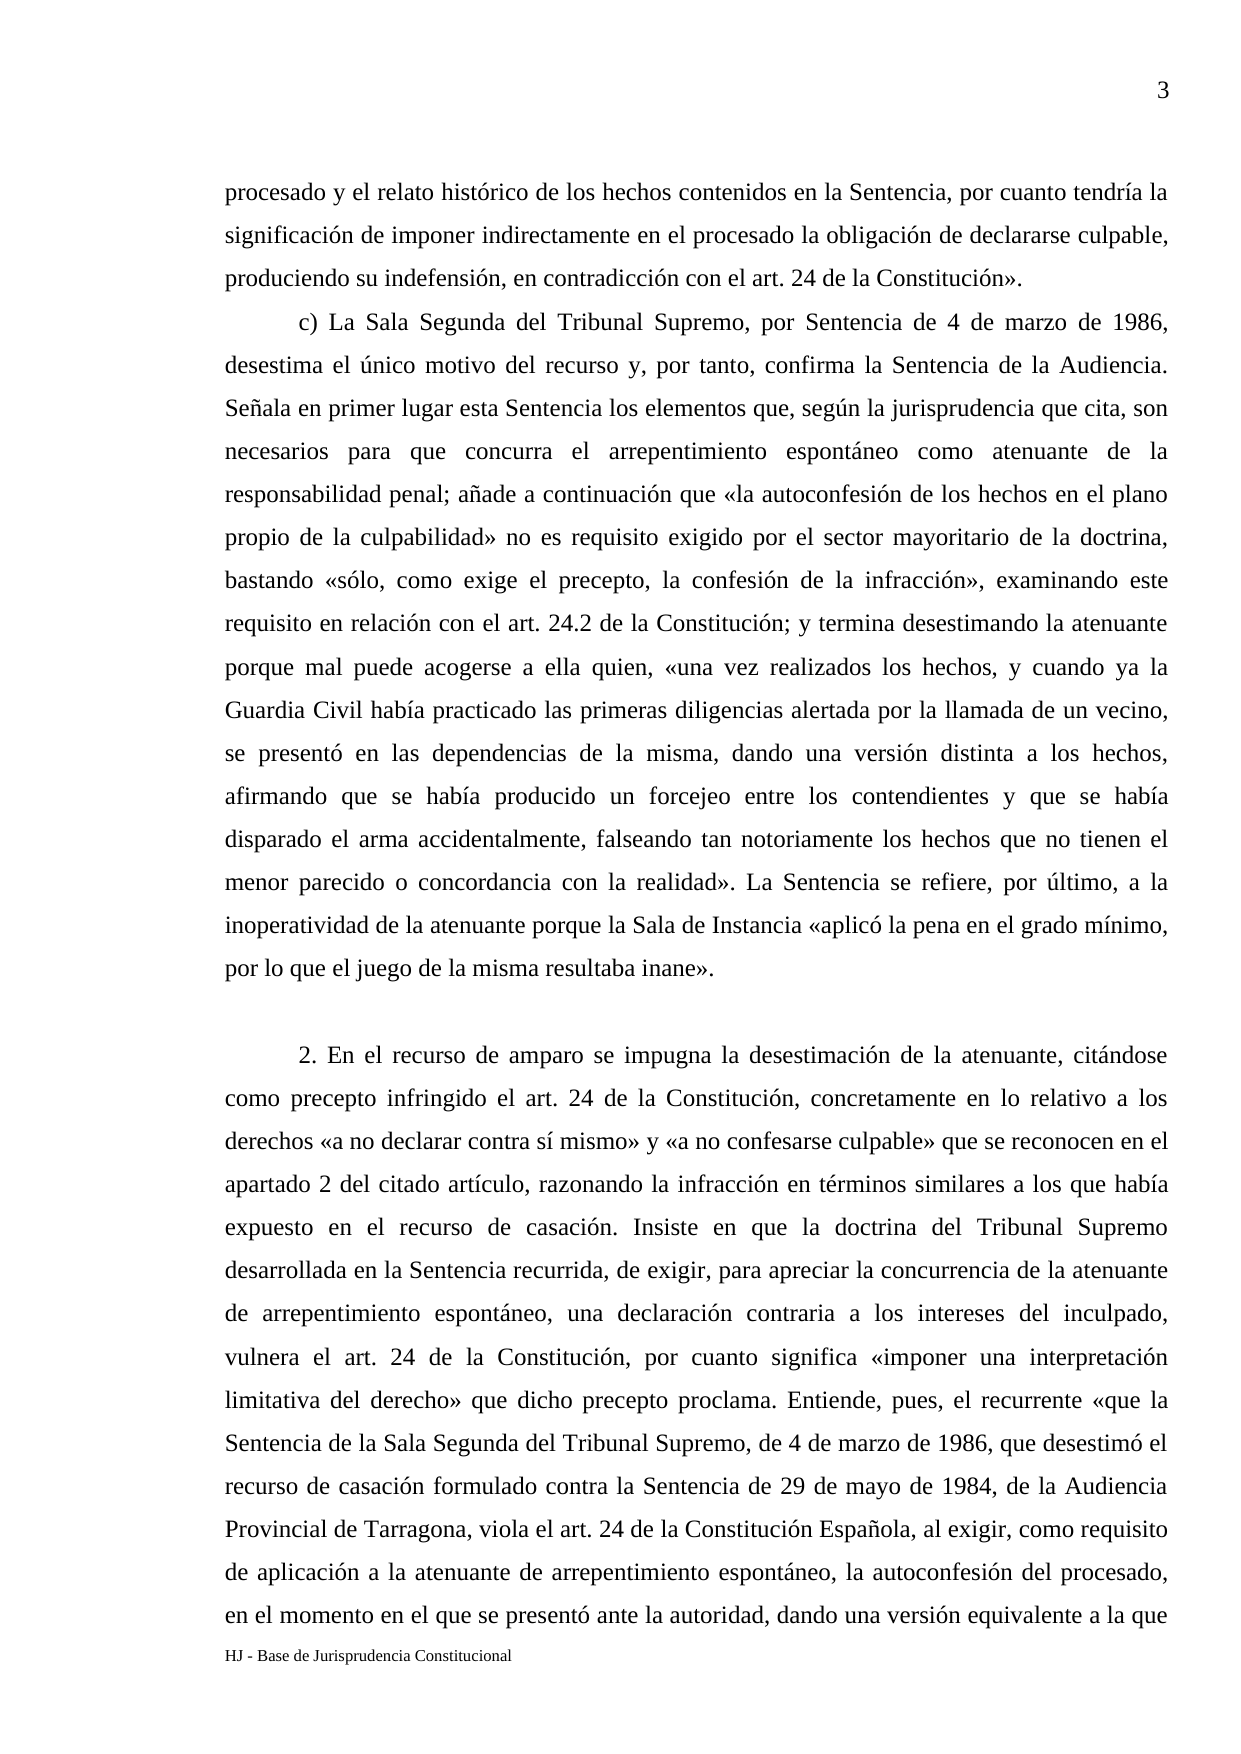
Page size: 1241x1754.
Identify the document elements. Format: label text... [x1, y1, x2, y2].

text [224, 177, 1169, 292]
text c) La Sala Segunda del Tribunal Supremo, por Sentencia de 4 de marzo de 1986, desestima el único motivo del recurso y, por tanto, confirma la Sentencia de la Audiencia. Señala en primer lugar esta Sentencia los elementos que, según la jurisprudencia que cita, son necesarios para que concurra el arrepentimiento espontáneo como atenuante de la responsabilidad penal; añade a continuación que «la autoconfesión de los hechos en el plano propio de la culpabilidad» no es requisito exigido por el sector mayoritario de la doctrina, bastando «sólo, como exige el precepto, la confesión de la infracción», examinando este requisito en relación con el art. 24.2 de la Constitución; y termina desestimando la atenuante porque mal puede acogerse a ella quien, «una vez realizados los hechos, y cuando ya la Guardia Civil había practicado las primeras diligencias alertada por la llamada de un vecino, se presentó en las dependencias de la misma, dando una versión distinta a los hechos, afirmando que se había producido un forcejeo entre los contendientes y que se había disparado el arma accidentalmente, falseando tan notoriamente los hechos que no tienen el menor parecido o concordancia con la realidad». La Sentencia se refiere, por último, a la inoperatividad de la atenuante porque la Sala de Instancia «aplicó la pena en el grado mínimo, por lo que el juego de la misma resultaba inane». [224, 307, 1169, 982]
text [224, 1040, 1169, 1629]
